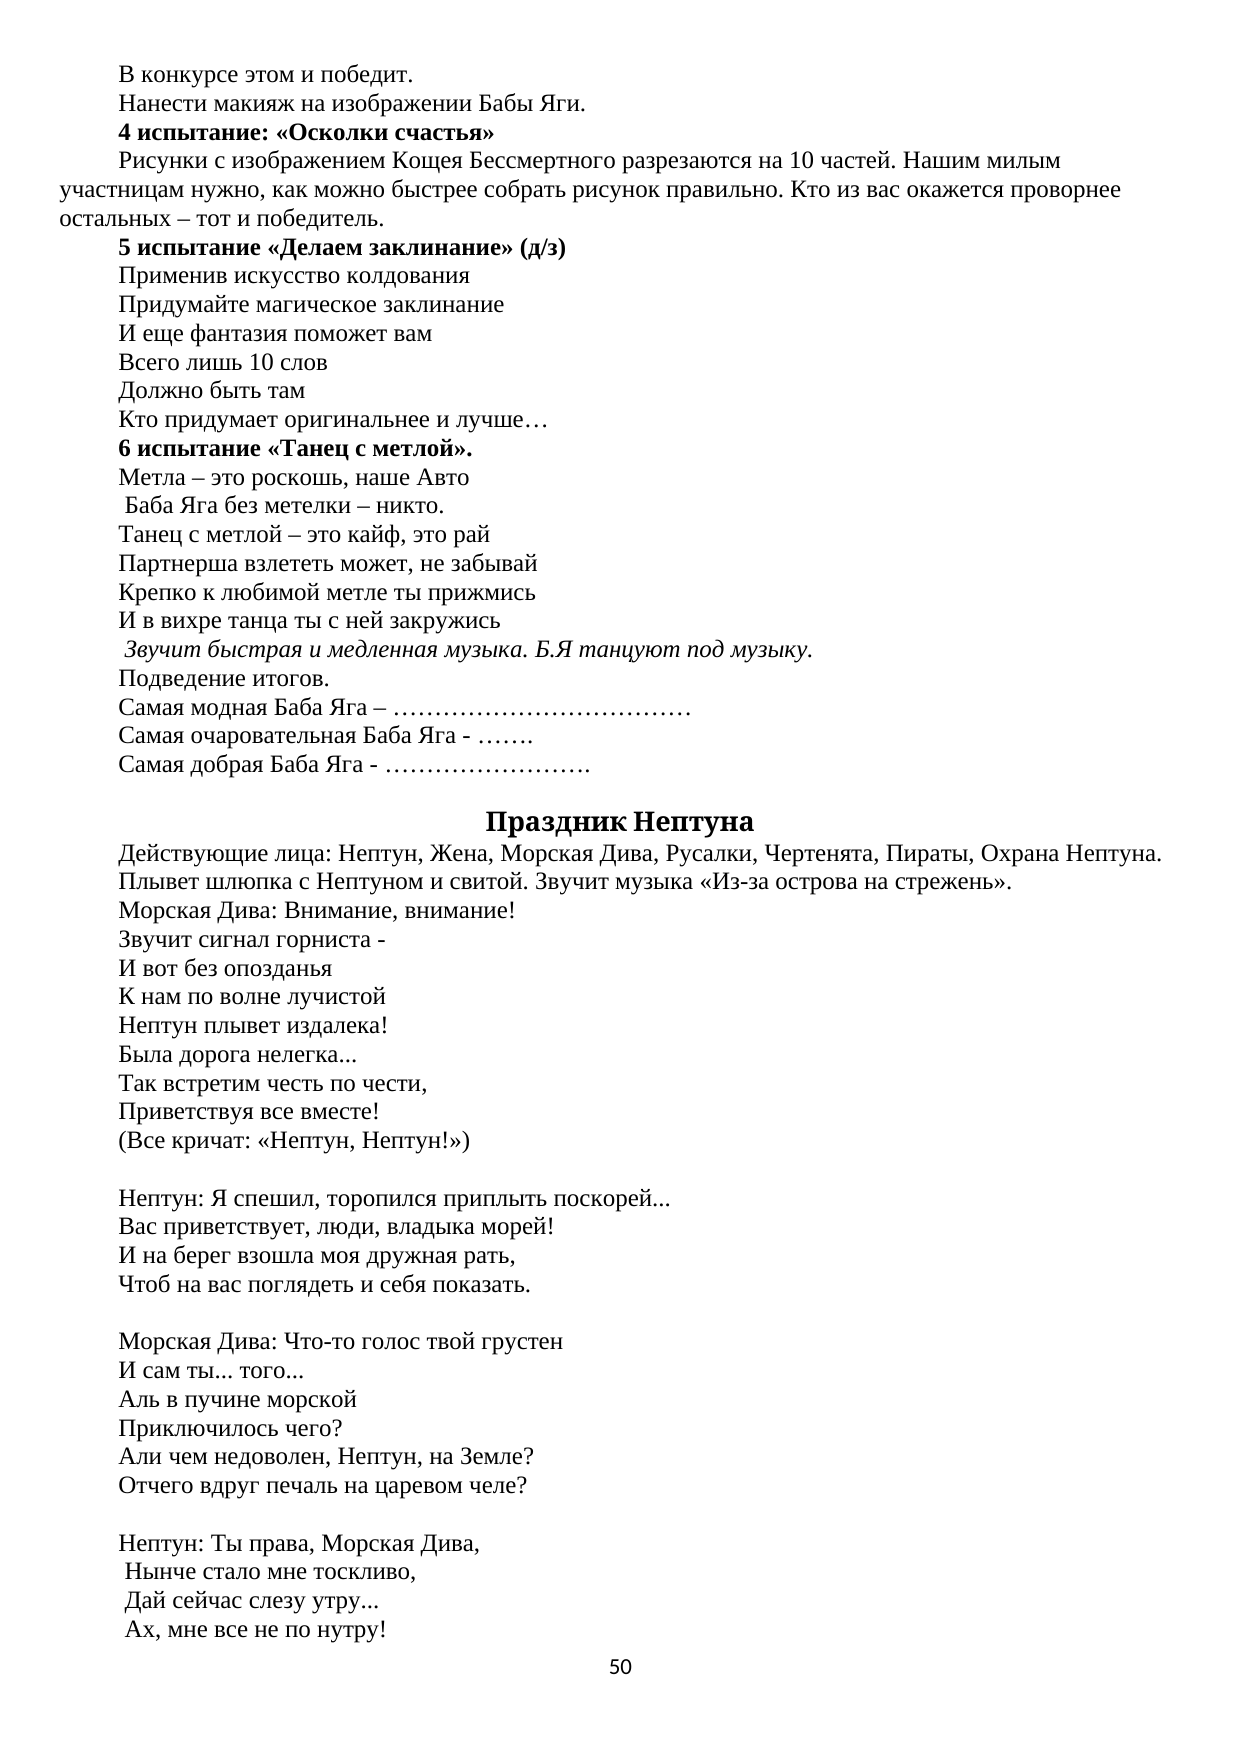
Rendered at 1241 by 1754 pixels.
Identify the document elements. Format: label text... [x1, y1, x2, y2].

text Ах, мне все не по нутру! [59, 1614, 1181, 1643]
text Дай сейчас слезу утру... [59, 1585, 1181, 1614]
text Должно быть там [59, 375, 1181, 404]
text И на берег взошла моя дружная рать, [59, 1240, 1181, 1269]
text Применив искусство колдования [59, 260, 1181, 289]
text Действующие лица: Нептун, Жена, Морская Дива, Русалки, Чертенята, Пираты, Охрана Нептуна. [59, 838, 1181, 866]
text Морская Дива: Что-то голос твой грустен [59, 1326, 1181, 1355]
text И вот без опозданья [59, 953, 1181, 981]
text Танец с метлой – это кайф, это рай [59, 519, 1181, 548]
text 4 испытание: «Осколки счастья» [59, 117, 1181, 145]
text Вас приветствует, люди, владыка морей! [59, 1211, 1181, 1240]
text Приветствуя все вместе! [59, 1096, 1181, 1125]
text И сам ты... того... [59, 1355, 1181, 1384]
text Плывет шлюпка с Нептуном и свитой. Звучит музыка «Из-за острова на стрежень». [59, 866, 1181, 895]
subtitle Праздник Нептуна [59, 807, 1181, 838]
text Партнерша взлететь может, не забывай [59, 548, 1181, 577]
text Нептун: Ты права, Морская Дива, [59, 1528, 1181, 1556]
text Всего лишь 10 слов [59, 347, 1181, 375]
text Нынче стало мне тоскливо, [59, 1556, 1181, 1585]
text Самая модная Баба Яга – ……………………………… [59, 692, 1181, 720]
text Нептун: Я спешил, торопился приплыть поскорей... [59, 1183, 1181, 1211]
text И еще фантазия поможет вам [59, 318, 1181, 347]
text Нанести макияж на изображении Бабы Яги. [59, 88, 1181, 117]
text 5 испытание «Делаем заклинание» (д/з) [59, 232, 1181, 260]
text Подведение итогов. [59, 663, 1181, 692]
text И в вихре танца ты с ней закружись [59, 605, 1181, 634]
text Приключилось чего? [59, 1413, 1181, 1441]
text Рисунки с изображением Кощея Бессмертного разрезаются на 10 частей. Нашим милым участницам нужно, как можно быстрее собрать рисунок правильно. Кто из вас окажется проворнее остальных – тот и победитель. [59, 145, 1181, 232]
text Аль в пучине морской [59, 1384, 1181, 1413]
text Звучит сигнал горниста - [59, 924, 1181, 953]
text Баба Яга без метелки – никто. [59, 490, 1181, 519]
text (Все кричат: «Нептун, Нептун!») [59, 1125, 1181, 1154]
text Звучит быстрая и медленная музыка. Б.Я танцуют под музыку. [59, 634, 1181, 663]
text Метла – это роскошь, наше Авто [59, 462, 1181, 490]
text В конкурсе этом и победит. [59, 59, 1181, 88]
text Чтоб на вас поглядеть и себя показать. [59, 1269, 1181, 1298]
text Нептун плывет издалека! [59, 1010, 1181, 1039]
text Морская Дива: Внимание, внимание! [59, 895, 1181, 924]
text 6 испытание «Танец с метлой». [59, 433, 1181, 462]
text Отчего вдруг печаль на царевом челе? [59, 1470, 1181, 1499]
text Самая очаровательная Баба Яга - ……. [59, 720, 1181, 749]
text Самая добрая Баба Яга - ……………………. [59, 749, 1181, 778]
text Была дорога нелегка... [59, 1039, 1181, 1068]
text К нам по волне лучистой [59, 981, 1181, 1010]
text Кто придумает оригинальнее и лучше… [59, 404, 1181, 433]
text Крепко к любимой метле ты прижмись [59, 577, 1181, 605]
text Али чем недоволен, Нептун, на Земле? [59, 1441, 1181, 1470]
text Придумайте магическое заклинание [59, 289, 1181, 318]
text Так встретим честь по чести, [59, 1068, 1181, 1096]
